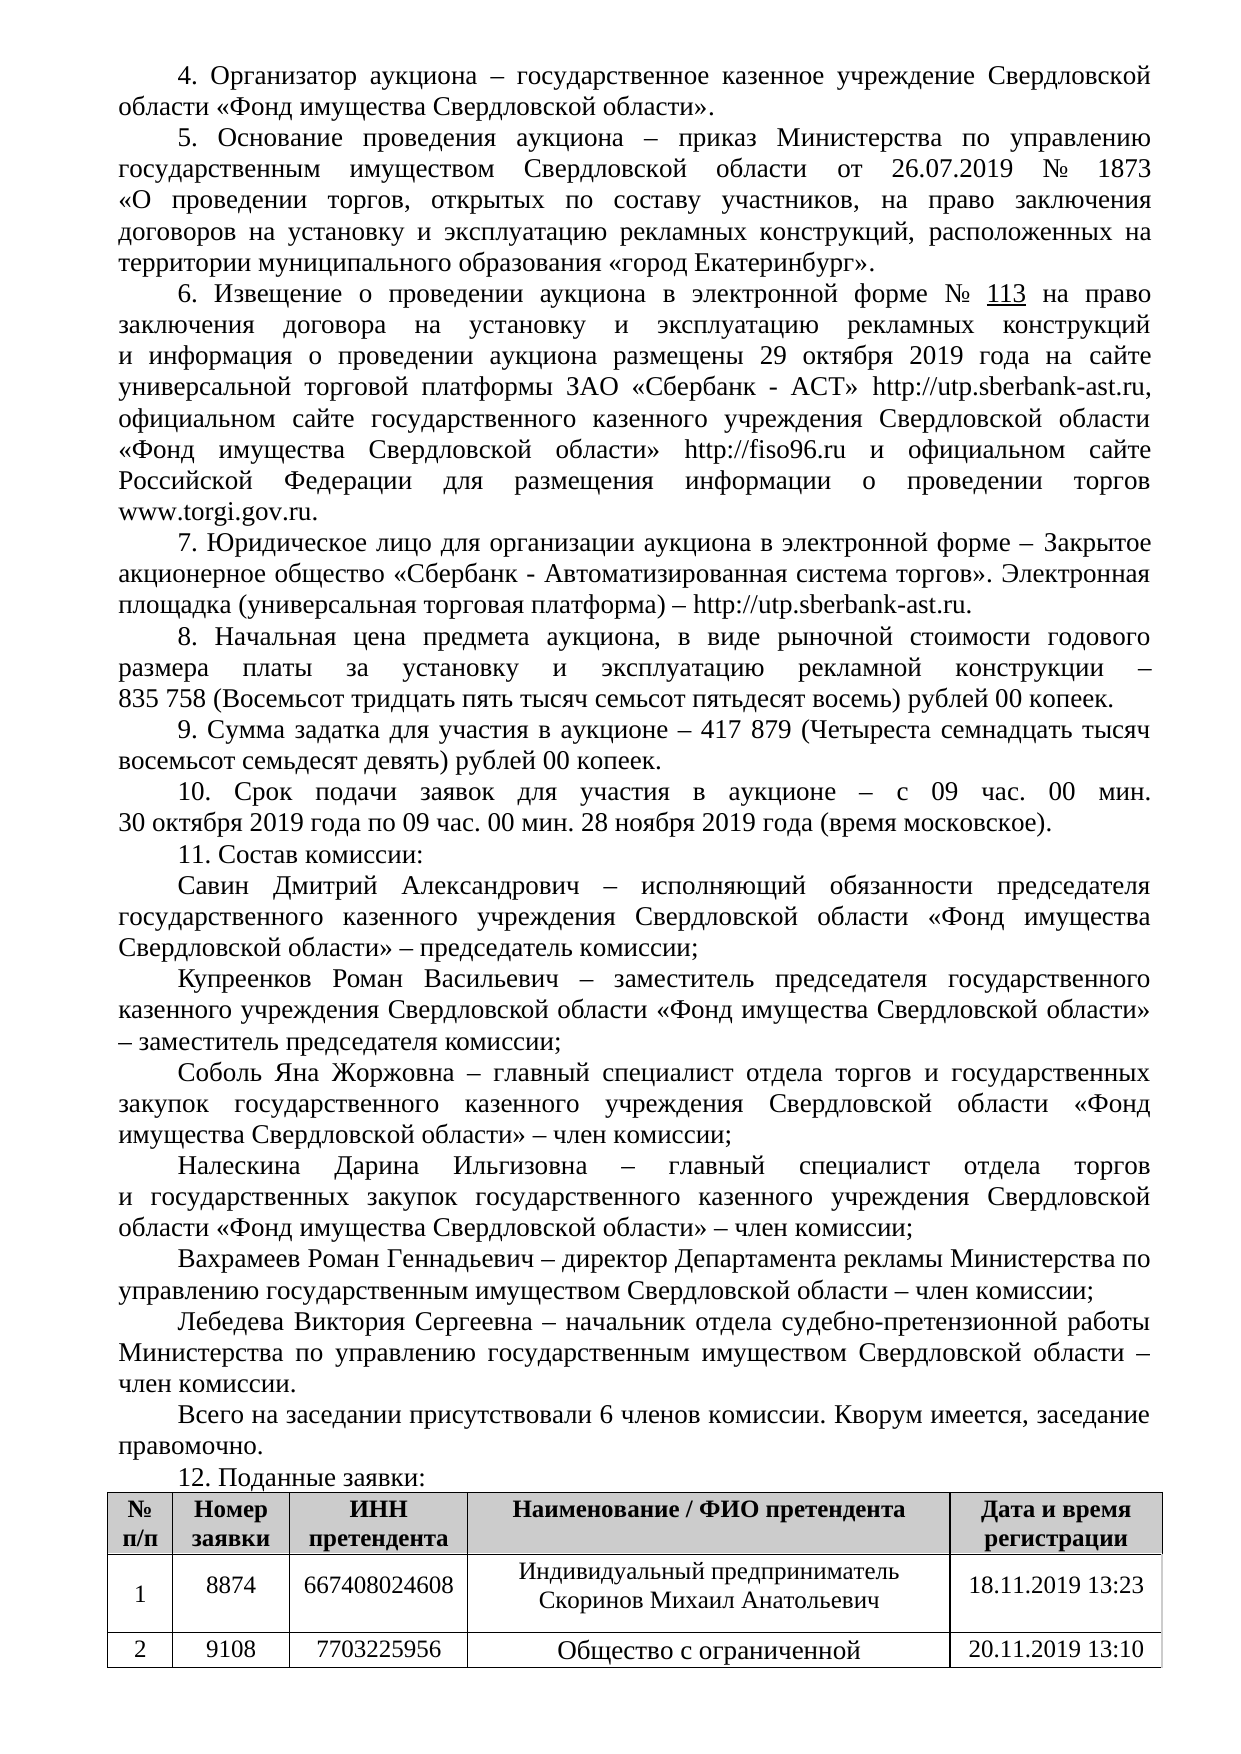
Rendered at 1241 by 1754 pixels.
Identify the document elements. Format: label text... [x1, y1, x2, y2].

table_cell 20.11.2019 13:10 [951, 1633, 1161, 1667]
text 12. Поданные заявки: [118, 1461, 1152, 1492]
table_cell 1 [108, 1555, 172, 1632]
text 11. Состав комиссии: [118, 838, 1152, 869]
table_header Наименование / ФИО претендента [468, 1493, 949, 1553]
table_cell Индивидуальный предприниматель Скоринов Михаил Анатольевич [468, 1555, 949, 1632]
text Соболь Яна Жоржовна – главный специалист отдела торгов и государственных закупок государственного казенного учреждения Свердловской области «Фонд имущества Свердловской области» – член комиссии; [118, 1056, 1152, 1149]
table_header Номер заявки [173, 1493, 289, 1553]
text 7. Юридическое лицо для организации аукциона в электронной форме – Закрытое акционерное общество «Сбербанк - Автоматизированная система торгов». Электронная площадка (универсальная торговая платформа) – http://utp.sberbank-ast.ru. [118, 526, 1152, 620]
text 6. Извещение о проведении аукциона в электронной форме № 113 на право заключения договора на установку и эксплуатацию рекламных конструкций и информация о проведении аукциона размещены 29 октября 2019 года на сайте универсальной торговой платформы ЗАО «Сбербанк - АСТ» http://utp.sberbank-ast.ru, официальном сайте государственного казенного учреждения Свердловской области «Фонд имущества Свердловской области» http://fiso96.ru и официальном сайте Российской Федерации для размещения информации о проведении торгов www.torgi.gov.ru. [118, 277, 1152, 526]
text 10. Срок подачи заявок для участия в аукционе – с 09 час. 00 мин. 30 октября 2019 года по 09 час. 00 мин. 28 ноября 2019 года (время московское). [118, 775, 1152, 838]
text 4. Организатор аукциона – государственное казенное учреждение Свердловской области «Фонд имущества Свердловской области». [118, 59, 1152, 121]
table_header ИНН претендента [290, 1493, 467, 1553]
table_header Дата и время регистрации [951, 1493, 1162, 1553]
text 9. Сумма задатка для участия в аукционе – 417 879 (Четыреста семнадцать тысяч восемьсот семьдесят девять) рублей 00 копеек. [118, 713, 1152, 775]
text 8. Начальная цена предмета аукциона, в виде рыночной стоимости годового размера платы за установку и эксплуатацию рекламной конструкции – 835 758 (Восемьсот тридцать пять тысяч семьсот пятьдесят восемь) рублей 00 копеек. [118, 620, 1152, 713]
text Налескина Дарина Ильгизовна – главный специалист отдела торгов и государственных закупок государственного казенного учреждения Свердловской области «Фонд имущества Свердловской области» – член комиссии; [118, 1149, 1152, 1243]
text Вахрамеев Роман Геннадьевич – директор Департамента рекламы Министерства по управлению государственным имуществом Свердловской области – член комиссии; [118, 1243, 1152, 1305]
text Всего на заседании присутствовали 6 членов комиссии. Кворум имеется, заседание правомочно. [118, 1398, 1152, 1461]
text Купреенков Роман Васильевич – заместитель председателя государственного казенного учреждения Свердловской области «Фонд имущества Свердловской области» – заместитель председателя комиссии; [118, 962, 1152, 1056]
text Лебедева Виктория Сергеевна – начальник отдела судебно-претензионной работы Министерства по управлению государственным имуществом Свердловской области – член комиссии. [118, 1305, 1152, 1398]
text 5. Основание проведения аукциона – приказ Министерства по управлению государственным имуществом Свердловской области от 26.07.2019 № 1873 «О проведении торгов, открытых по составу участников, на право заключения договоров на установку и эксплуатацию рекламных конструкций, расположенных на территории муниципального образования «город Екатеринбург». [118, 121, 1152, 277]
table_cell 18.11.2019 13:23 [951, 1555, 1161, 1632]
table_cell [468, 1633, 949, 1667]
table_header № п/п [108, 1493, 172, 1553]
table_cell 9108 [173, 1633, 289, 1667]
text Савин Дмитрий Александрович – исполняющий обязанности председателя государственного казенного учреждения Свердловской области «Фонд имущества Свердловской области» – председатель комиссии; [118, 869, 1152, 962]
table_cell 7703225956 [290, 1633, 467, 1667]
table_cell 2 [108, 1633, 172, 1667]
table_cell 8874 [173, 1555, 289, 1632]
table_cell 667408024608 [290, 1555, 467, 1632]
